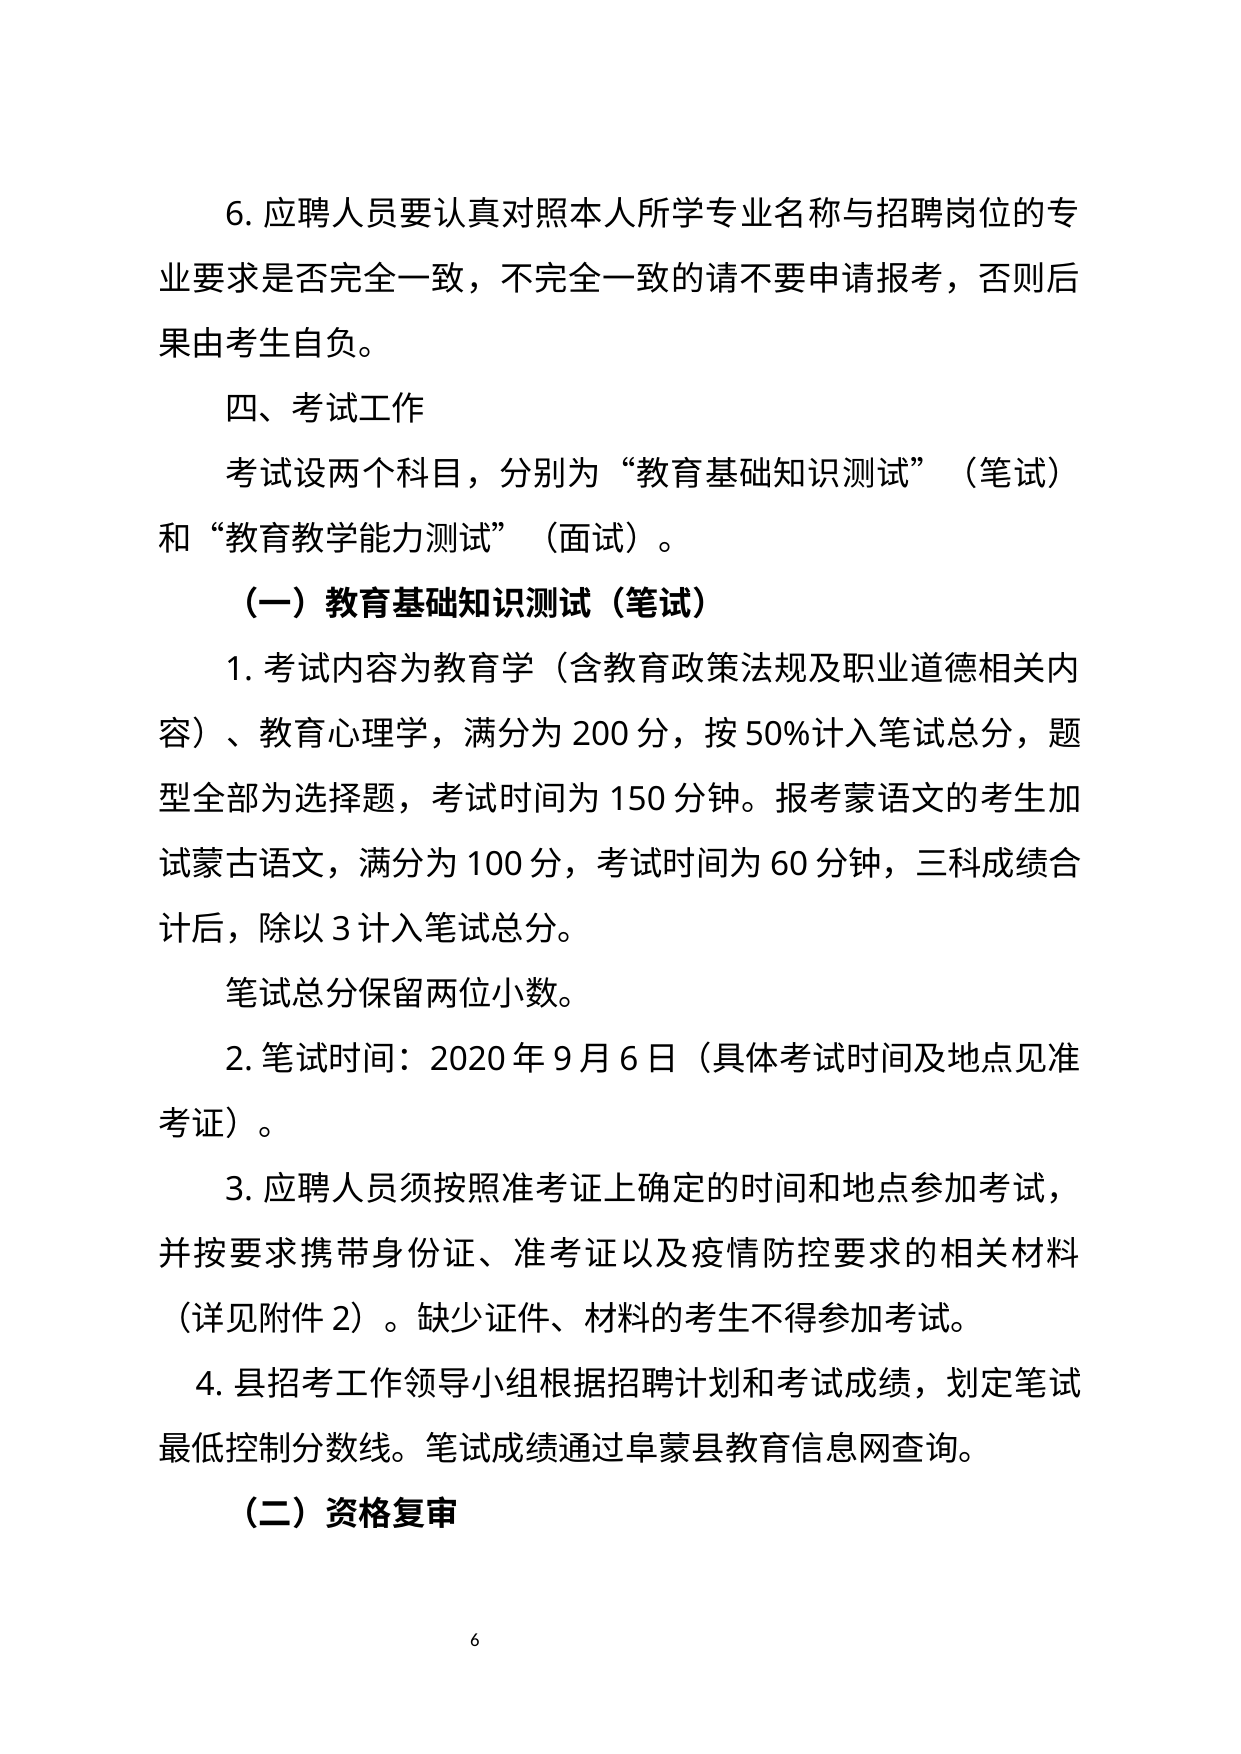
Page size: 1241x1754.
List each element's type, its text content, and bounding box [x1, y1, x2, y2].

list 笔试时间：2020年9月6日（具体考试时间及地点见准考证）。 [158, 1023, 1082, 1153]
text （二）资格复审 [158, 1478, 1082, 1543]
text 四、考试工作 [158, 373, 1082, 438]
text 3. 应聘人员须按照准考证上确定的时间和地点参加考试，并按要求携带身份证、准考证以及疫情防控要求的相关材料（详见附件2）。缺少证件、材料的考生不得参加考试。 [158, 1153, 1082, 1348]
text 1. 考试内容为教育学（含教育政策法规及职业道德相关内容）、教育心理学，满分为200分，按50%计入笔试总分，题型全部为选择题，考试时间为150分钟。报考蒙语文的考生加试蒙古语文，满分为100分，考试时间为60分钟，三科成绩合计后，除以3计入笔试总分。 [158, 633, 1082, 958]
text （一）教育基础知识测试（笔试） [158, 568, 1082, 633]
text 6. 应聘人员要认真对照本人所学专业名称与招聘岗位的专业要求是否完全一致，不完全一致的请不要申请报考，否则后果由考生自负。 [158, 178, 1082, 373]
text 笔试总分保留两位小数。 [158, 958, 1082, 1023]
text 考试设两个科目，分别为“教育基础知识测试”（笔试）和“教育教学能力测试”（面试）。 [158, 438, 1082, 568]
text 4. 县招考工作领导小组根据招聘计划和考试成绩，划定笔试最低控制分数线。笔试成绩通过阜蒙县教育信息网查询。 [158, 1348, 1082, 1478]
